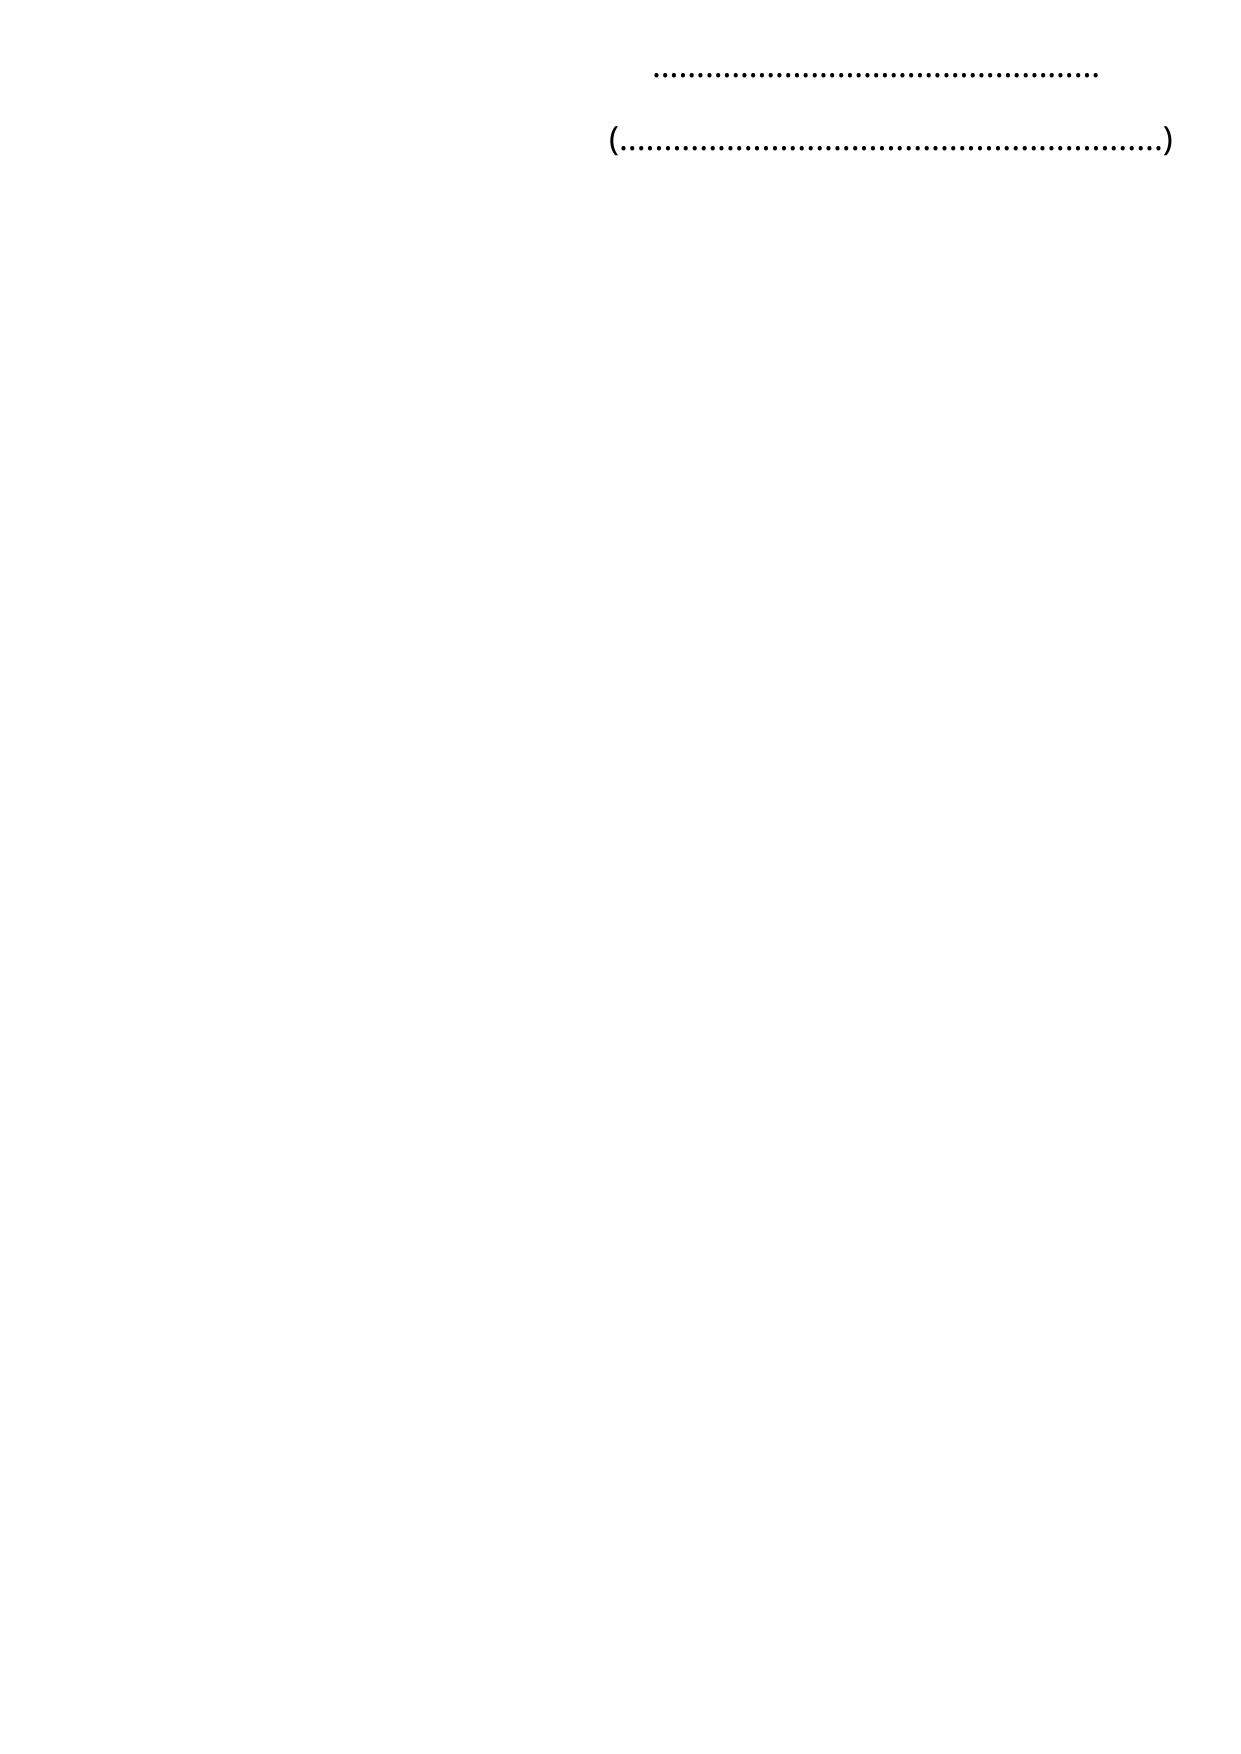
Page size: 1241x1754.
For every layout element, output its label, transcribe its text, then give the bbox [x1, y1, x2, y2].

text …………………………………………… [508, 41, 1196, 87]
text (.............................................................) [583, 114, 1196, 160]
